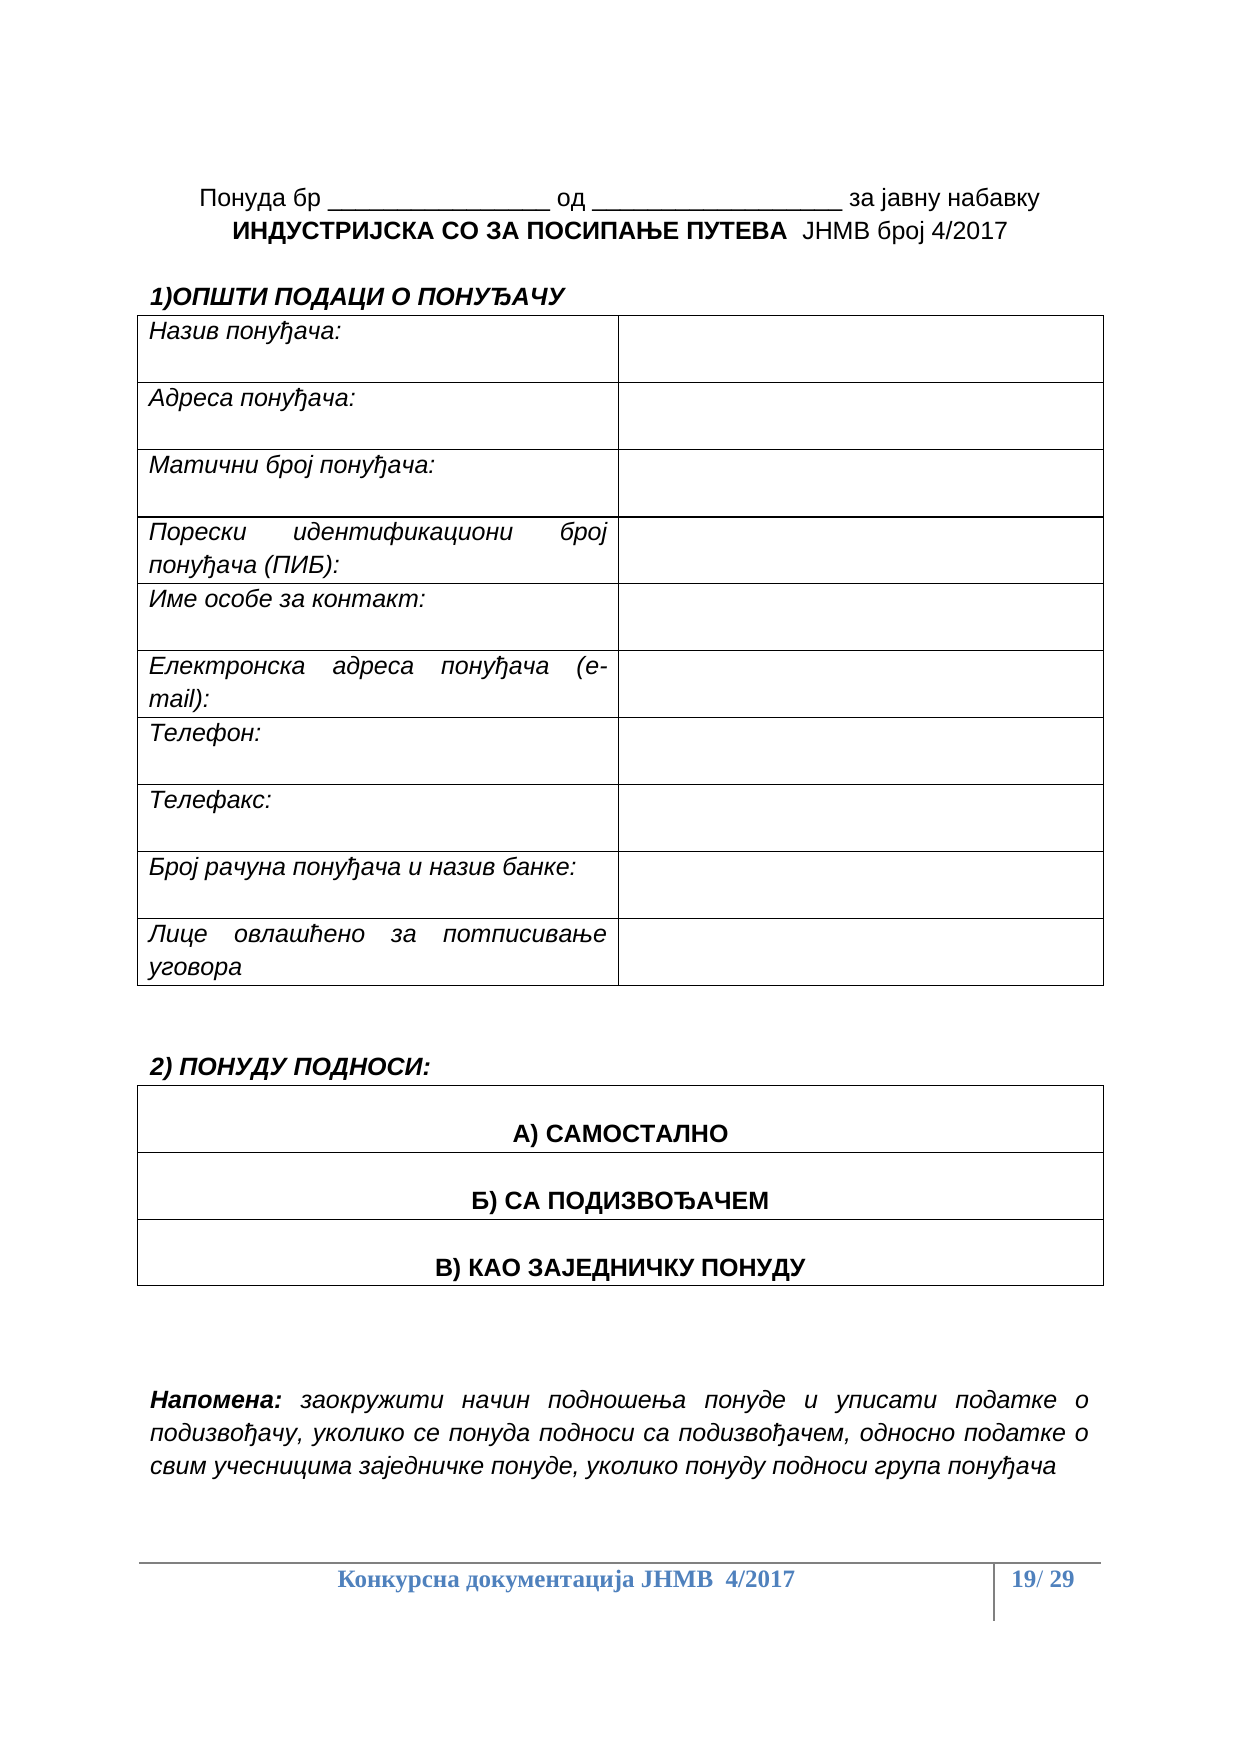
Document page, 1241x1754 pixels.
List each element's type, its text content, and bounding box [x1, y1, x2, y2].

table_cell Телефон: [138, 718, 618, 784]
table_cell [619, 852, 1103, 918]
table_cell Лице овлашћено за потписивање уговора [138, 919, 618, 985]
table_cell [619, 584, 1103, 650]
text Понуда бр ________________ од __________________ за јавну набавку [150, 183, 1090, 212]
table_cell Адреса понуђача: [138, 383, 618, 449]
table_cell [619, 450, 1103, 516]
table_cell [619, 518, 1103, 583]
table_cell [619, 651, 1103, 717]
table_cell В) КАО ЗАЈЕДНИЧКУ ПОНУДУ [138, 1220, 1103, 1285]
table_cell [619, 383, 1103, 449]
table_header А) САМОСТАЛНО [138, 1086, 1103, 1152]
text 1)ОПШТИ ПОДАЦИ О ПОНУЂАЧУ [150, 282, 1090, 311]
text 2) ПОНУДУ ПОДНОСИ: [150, 1052, 1090, 1081]
table_cell Телефакс: [138, 785, 618, 851]
table_cell Име особе за контакт: [138, 584, 618, 650]
table_cell Порески идентификациони број понуђача (ПИБ): [138, 518, 618, 583]
table_header Назив понуђача: [138, 316, 618, 382]
text ИНДУСТРИЈСКА СО ЗА ПОСИПАЊЕ ПУТЕВА ЈНМВ број 4/2017 [150, 216, 1090, 245]
table_cell Број рачуна понуђача и назив банке: [138, 852, 618, 918]
table_header [619, 316, 1103, 382]
table_cell Б) СА ПОДИЗВОЂАЧЕМ [138, 1153, 1103, 1218]
table_cell [619, 718, 1103, 784]
table_cell Матични број понуђача: [138, 450, 618, 516]
table_cell [619, 785, 1103, 851]
text Напомена: заокружити начин подношења понуде и уписати податке о подизвођачу, уколико се понуда подноси са подизвођачем, односно податке о свим учесницима заједничке понуде, уколико понуду подноси група понуђача [150, 1385, 1090, 1480]
table_cell Електронска адреса понуђача (e-mail): [138, 651, 618, 717]
table_cell [619, 919, 1103, 985]
